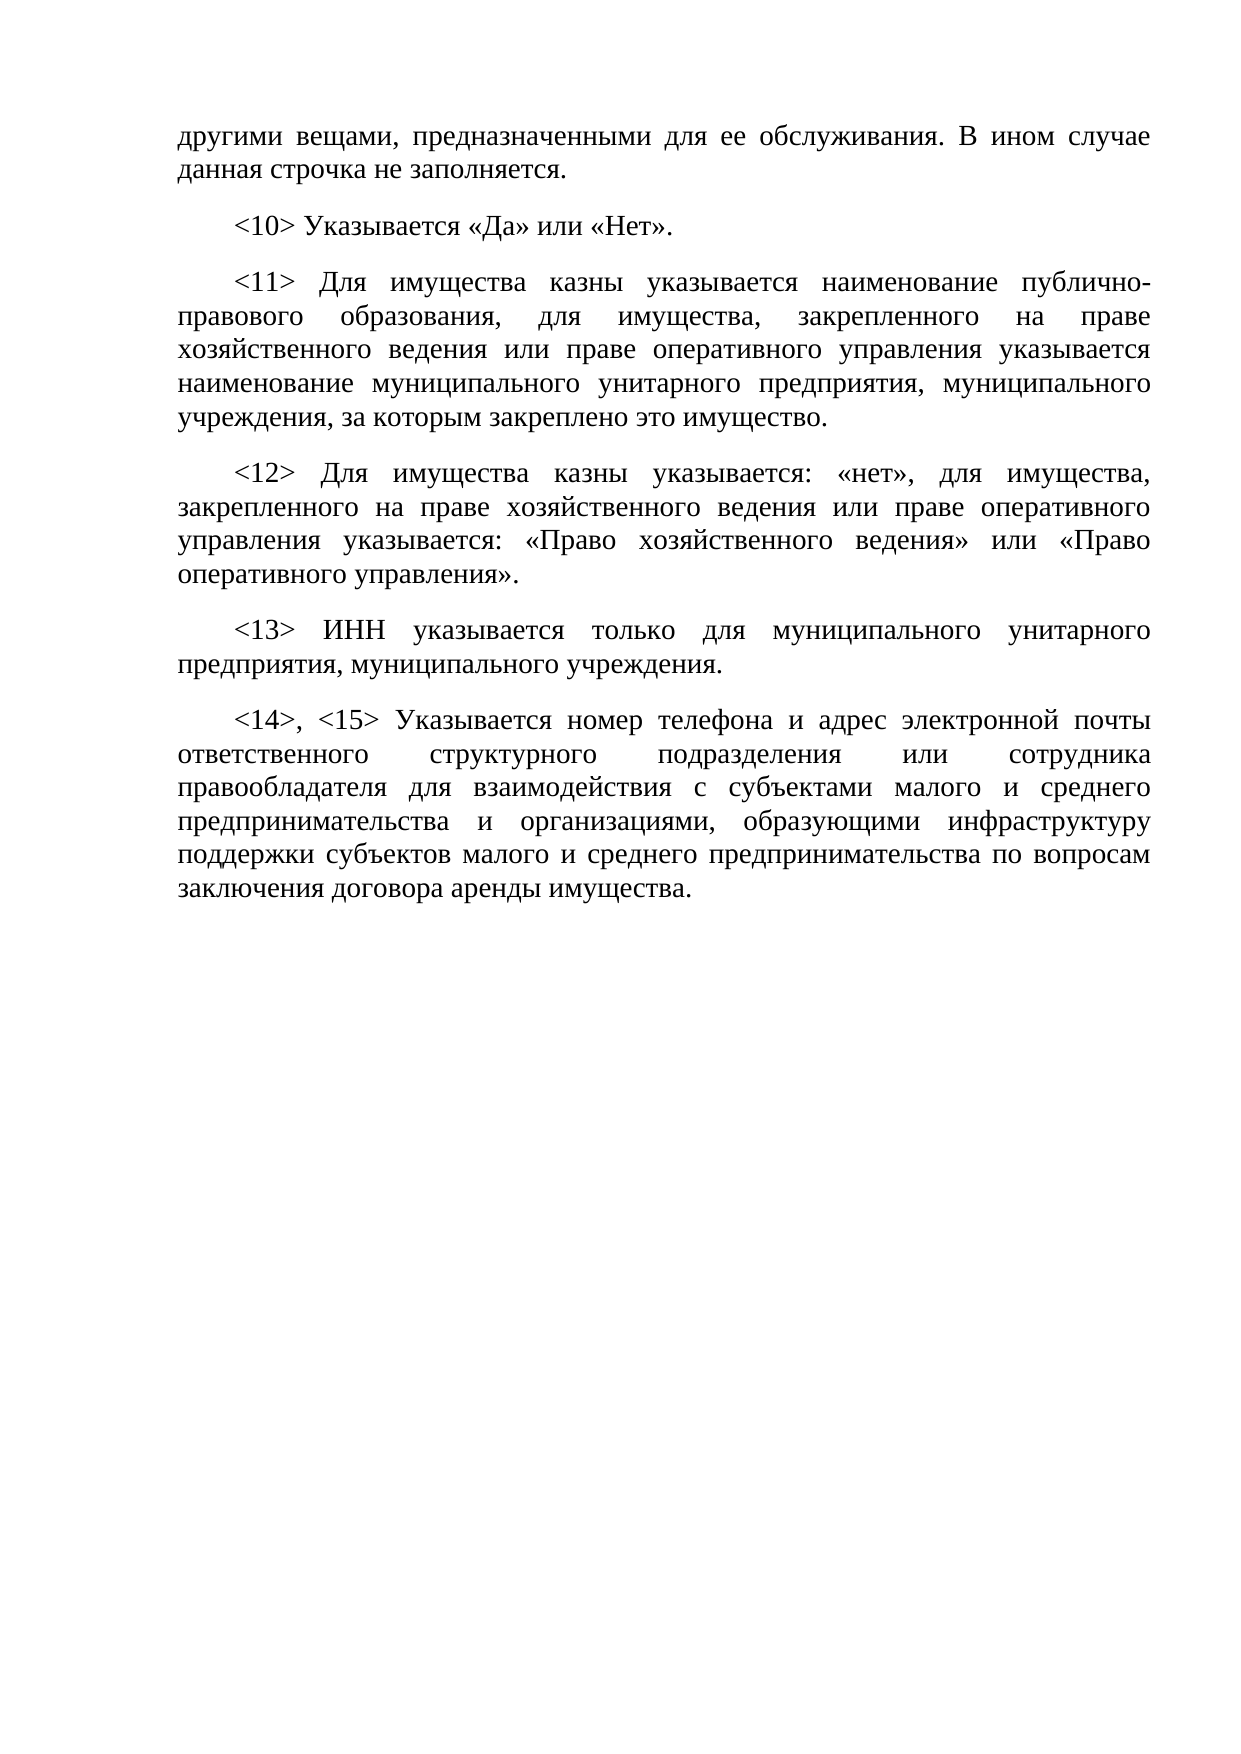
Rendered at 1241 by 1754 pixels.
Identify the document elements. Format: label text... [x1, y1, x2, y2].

text <13> ИНН указывается только для муниципального унитарного предприятия, муниципального учреждения. [177, 612, 1152, 679]
text <12> Для имущества казны указывается: «нет», для имущества, закрепленного на праве хозяйственного ведения или праве оперативного управления указывается: «Право хозяйственного ведения» или «Право оперативного управления». [177, 455, 1152, 589]
text <10> Указывается «Да» или «Нет». [177, 208, 1152, 242]
text <14>, <15> Указывается номер телефона и адрес электронной почты ответственного структурного подразделения или сотрудника правообладателя для взаимодействия с субъектами малого и среднего предпринимательства и организациями, образующими инфраструктуру поддержки субъектов малого и среднего предпринимательства по вопросам заключения договора аренды имущества. [177, 702, 1152, 903]
text <11> Для имущества казны указывается наименование публично-правового образования, для имущества, закрепленного на праве хозяйственного ведения или праве оперативного управления указывается наименование муниципального унитарного предприятия, муниципального учреждения, за которым закреплено это имущество. [177, 264, 1152, 432]
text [177, 118, 1152, 185]
